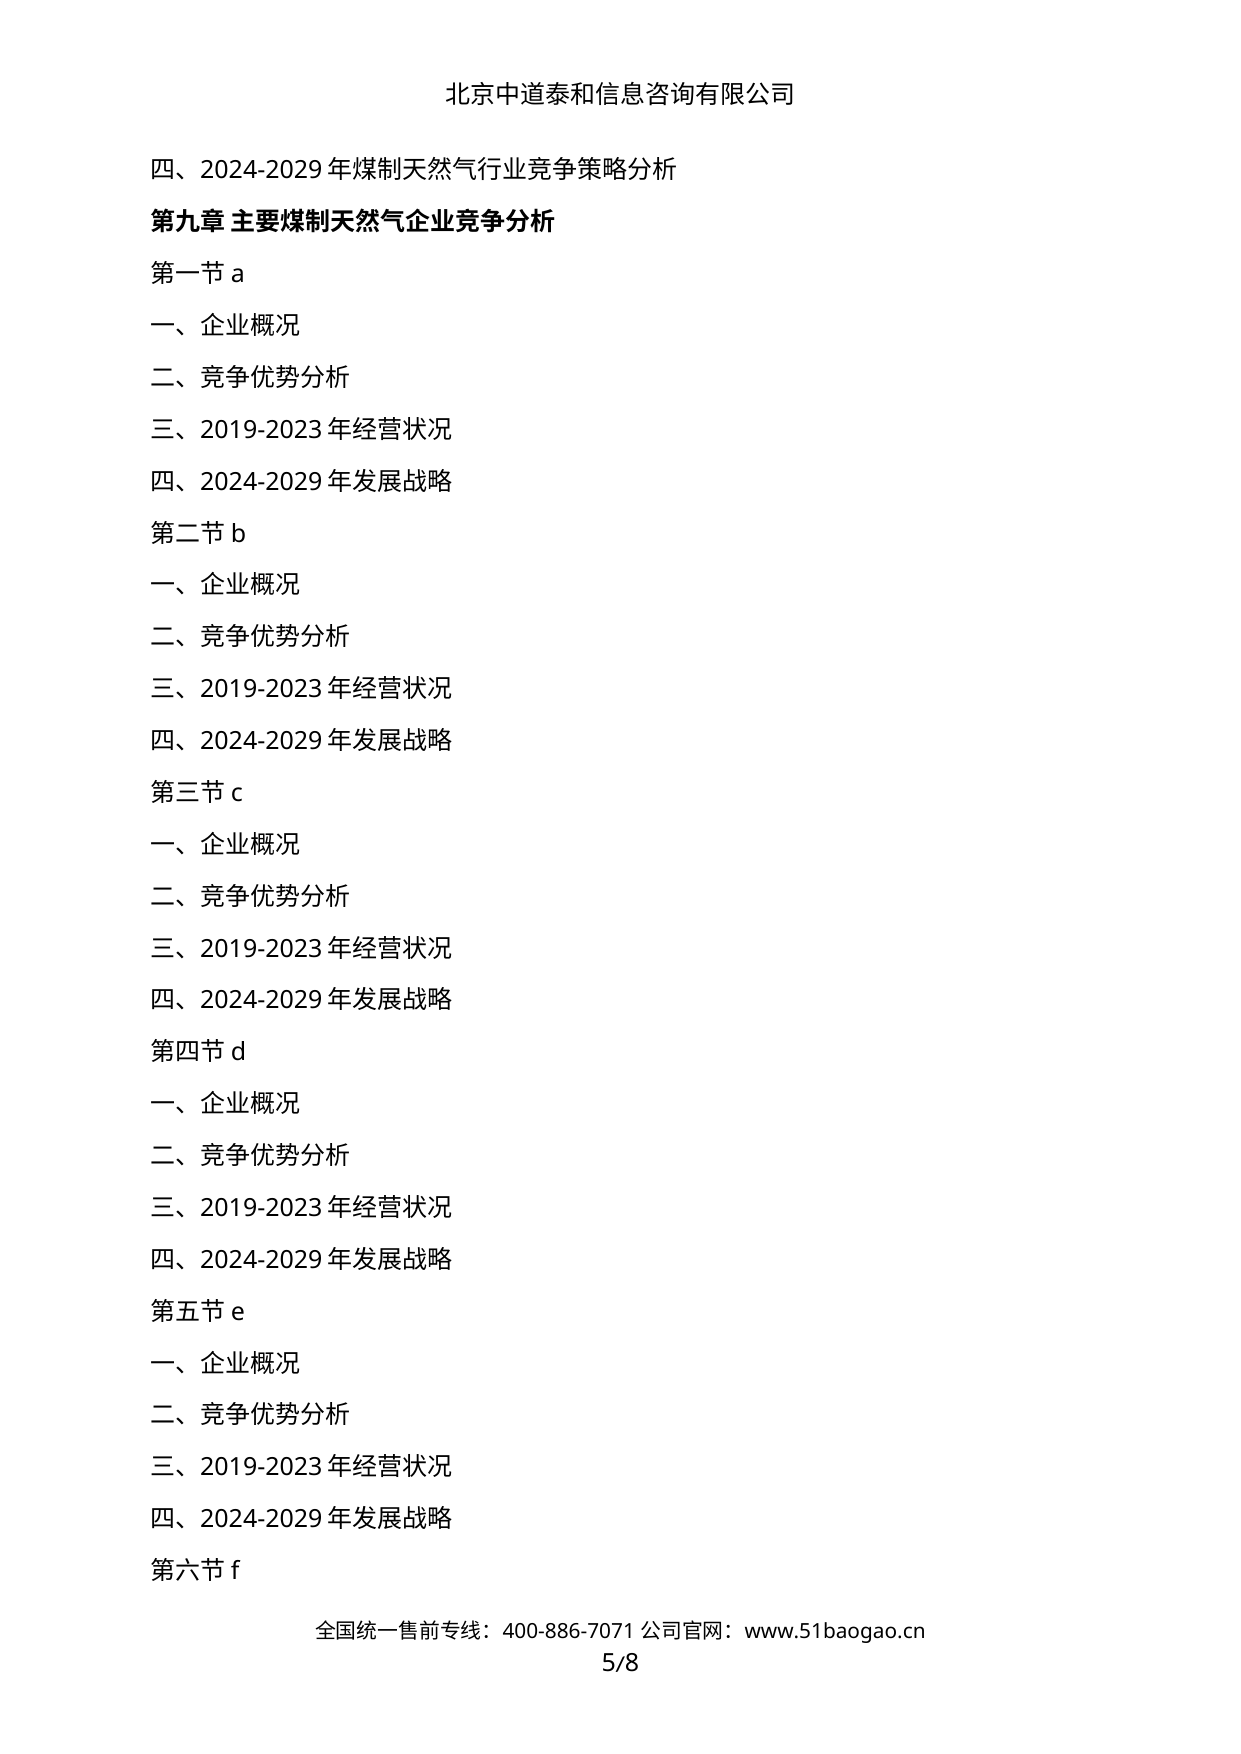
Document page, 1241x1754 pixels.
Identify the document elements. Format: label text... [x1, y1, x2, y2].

text 一、企业概况 [150, 824, 1090, 861]
text 第九章 主要煤制天然气企业竞争分析 [150, 202, 1090, 238]
text 四、2024-2029年发展战略 [150, 1239, 1090, 1276]
text 二、竞争优势分析 [150, 876, 1090, 912]
text 三、2019-2023年经营状况 [150, 669, 1090, 705]
text 四、2024-2029年煤制天然气行业竞争策略分析 [150, 150, 1090, 186]
text 第六节 f [150, 1551, 1090, 1587]
text 一、企业概况 [150, 1084, 1090, 1120]
text 第一节 a [150, 254, 1090, 290]
text 一、企业概况 [150, 1343, 1090, 1379]
text 二、竞争优势分析 [150, 1136, 1090, 1172]
text 四、2024-2029年发展战略 [150, 461, 1090, 497]
text 三、2019-2023年经营状况 [150, 409, 1090, 446]
text 第五节 e [150, 1291, 1090, 1327]
text 四、2024-2029年发展战略 [150, 1499, 1090, 1535]
text 三、2019-2023年经营状况 [150, 1187, 1090, 1224]
text 一、企业概况 [150, 565, 1090, 601]
text 二、竞争优势分析 [150, 617, 1090, 653]
text 四、2024-2029年发展战略 [150, 721, 1090, 757]
text 四、2024-2029年发展战略 [150, 980, 1090, 1016]
text 一、企业概况 [150, 306, 1090, 342]
text 二、竞争优势分析 [150, 1395, 1090, 1431]
text 三、2019-2023年经营状况 [150, 1447, 1090, 1483]
text 第三节 c [150, 772, 1090, 809]
text 第四节 d [150, 1032, 1090, 1068]
text 三、2019-2023年经营状况 [150, 928, 1090, 964]
text 二、竞争优势分析 [150, 357, 1090, 394]
text 第二节 b [150, 513, 1090, 549]
